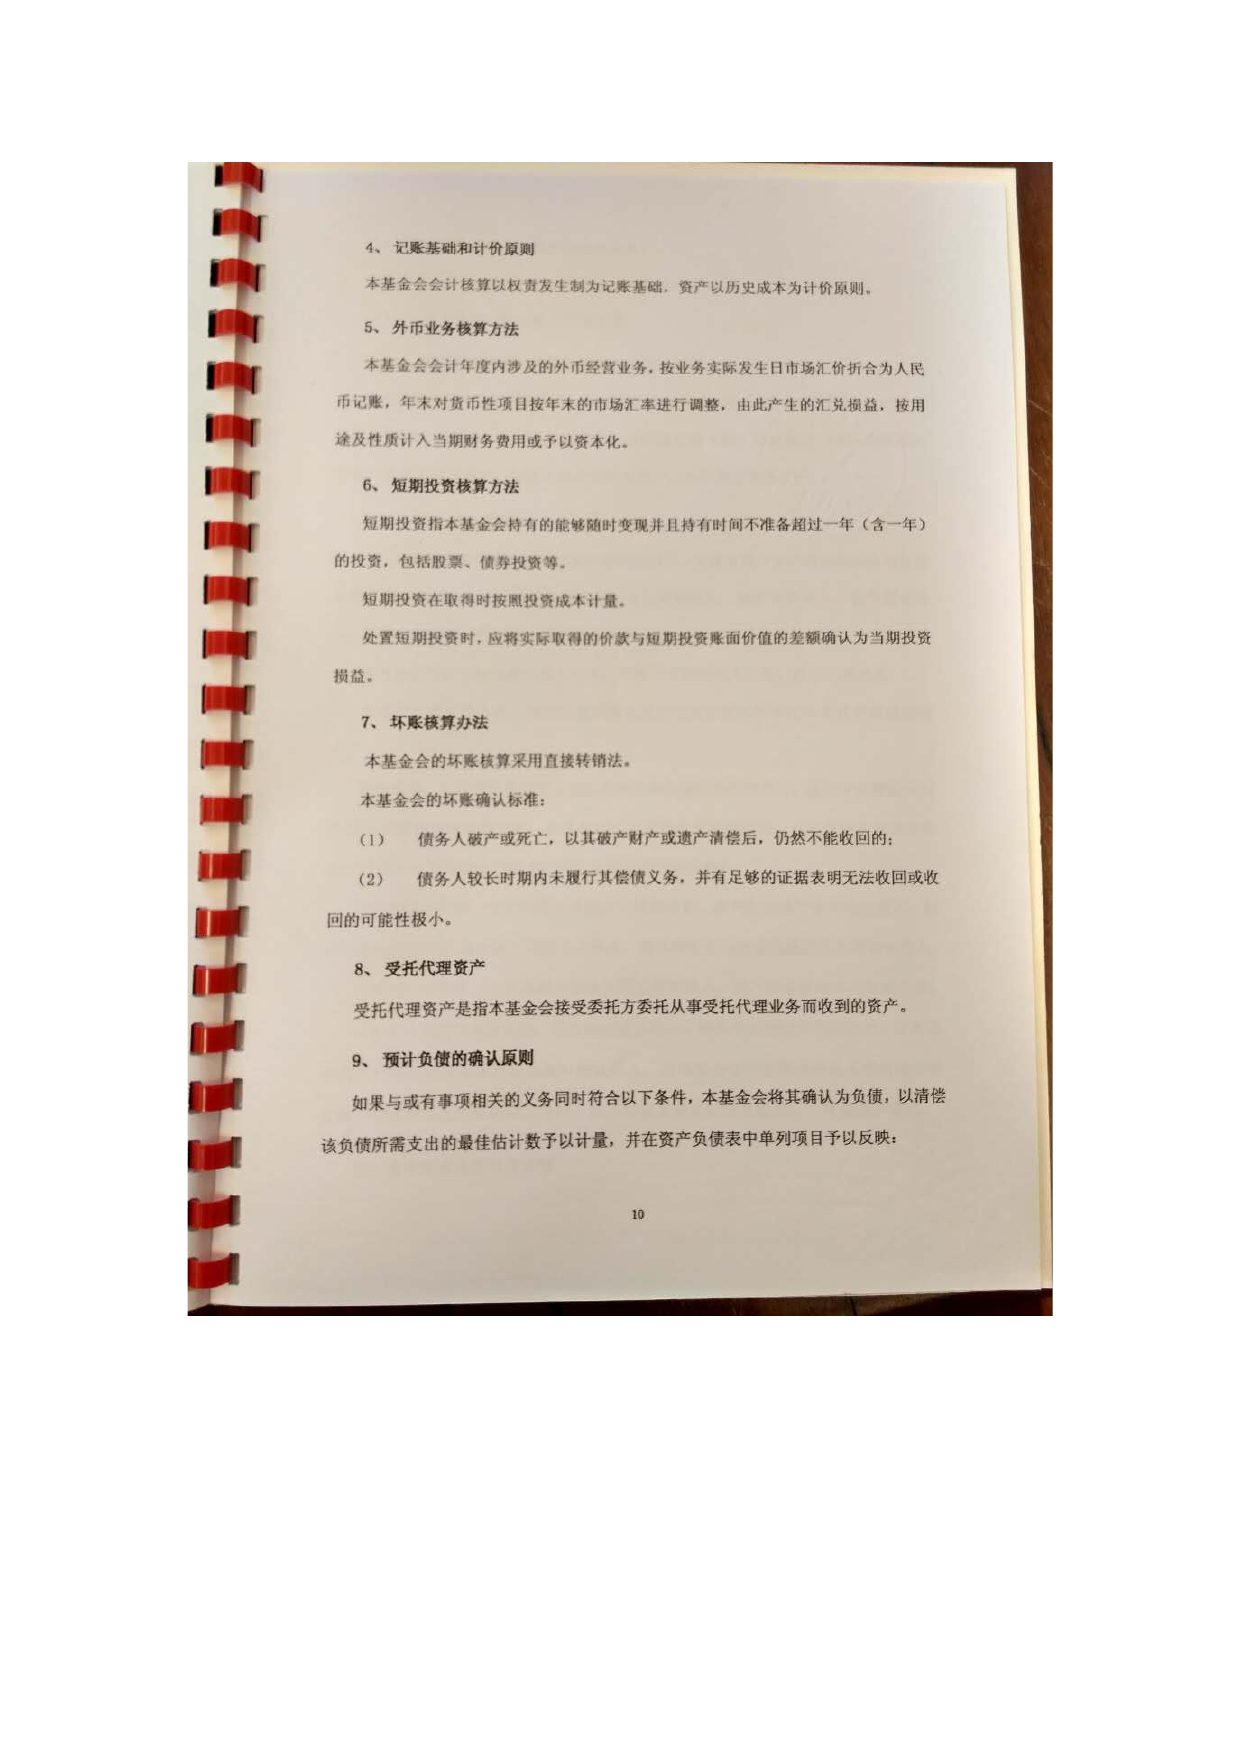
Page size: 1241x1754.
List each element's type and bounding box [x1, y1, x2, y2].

picture [187, 162, 1053, 1316]
